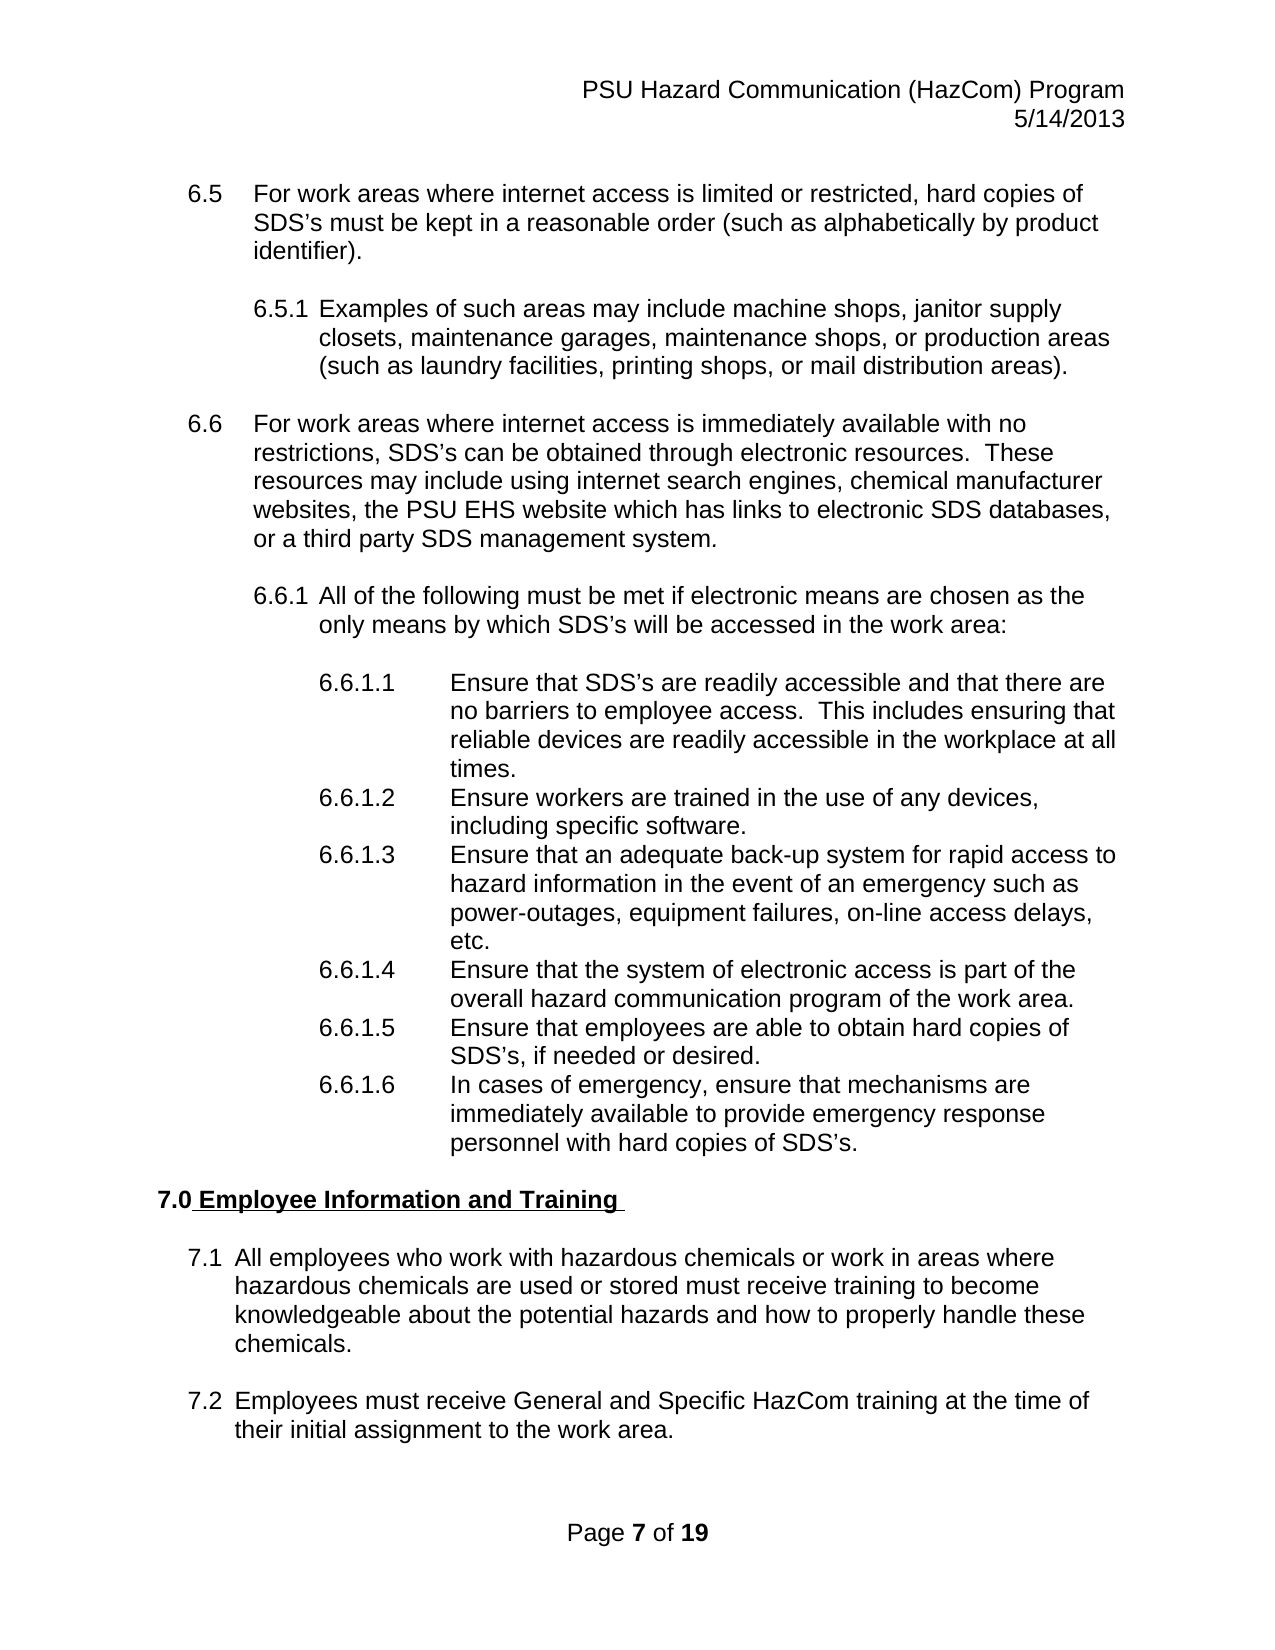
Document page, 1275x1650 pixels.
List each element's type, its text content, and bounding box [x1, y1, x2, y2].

text 6.6.1.2 Ensure workers are trained in the use of any devices, including specific software. [319, 782, 1125, 840]
text 6.5 For work areas where internet access is limited or restricted, hard copies of SDS’s must be kept in a reasonable order (such as alphabetically by product identifier). [187, 179, 1125, 265]
text 7.2 Employees must receive General and Specific HazCom training at the time of their initial assignment to the work area. [187, 1386, 1125, 1444]
text 6.6.1.1 Ensure that SDS’s are readily accessible and that there are no barriers to employee access. This includes ensuring that reliable devices are readily accessible in the workplace at all times. [319, 667, 1125, 782]
text 6.6 For work areas where internet access is immediately available with no restrictions, SDS’s can be obtained through electronic resources. These resources may include using internet search engines, chemical manufacturer websites, the PSU EHS website which has links to electronic SDS databases, or a third party SDS management system. [187, 409, 1125, 552]
text 6.6.1.5 Ensure that employees are able to obtain hard copies of SDS’s, if needed or desired. [319, 1012, 1125, 1070]
text 7.0 Employee Information and Training [150, 1185, 1125, 1214]
text 6.6.1.4 Ensure that the system of electronic access is part of the overall hazard communication program of the work area. [319, 955, 1125, 1012]
text 6.6.1.3 Ensure that an adequate back-up system for rapid access to hazard information in the event of an emergency such as power-outages, equipment failures, on-line access delays, etc. [319, 840, 1125, 955]
text 6.5.1 Examples of such areas may include machine shops, janitor supply closets, maintenance garages, maintenance shops, or production areas (such as laundry facilities, printing shops, or mail distribution areas). [253, 294, 1125, 380]
text 6.6.1.6 In cases of emergency, ensure that mechanisms are immediately available to provide emergency response personnel with hard copies of SDS’s. [319, 1070, 1125, 1156]
text 6.6.1 All of the following must be met if electronic means are chosen as the only means by which SDS’s will be accessed in the work area: [253, 581, 1125, 639]
text 7.1 All employees who work with hazardous chemicals or work in areas where hazardous chemicals are used or stored must receive training to become knowledgeable about the potential hazards and how to properly handle these chemicals. [187, 1242, 1125, 1357]
